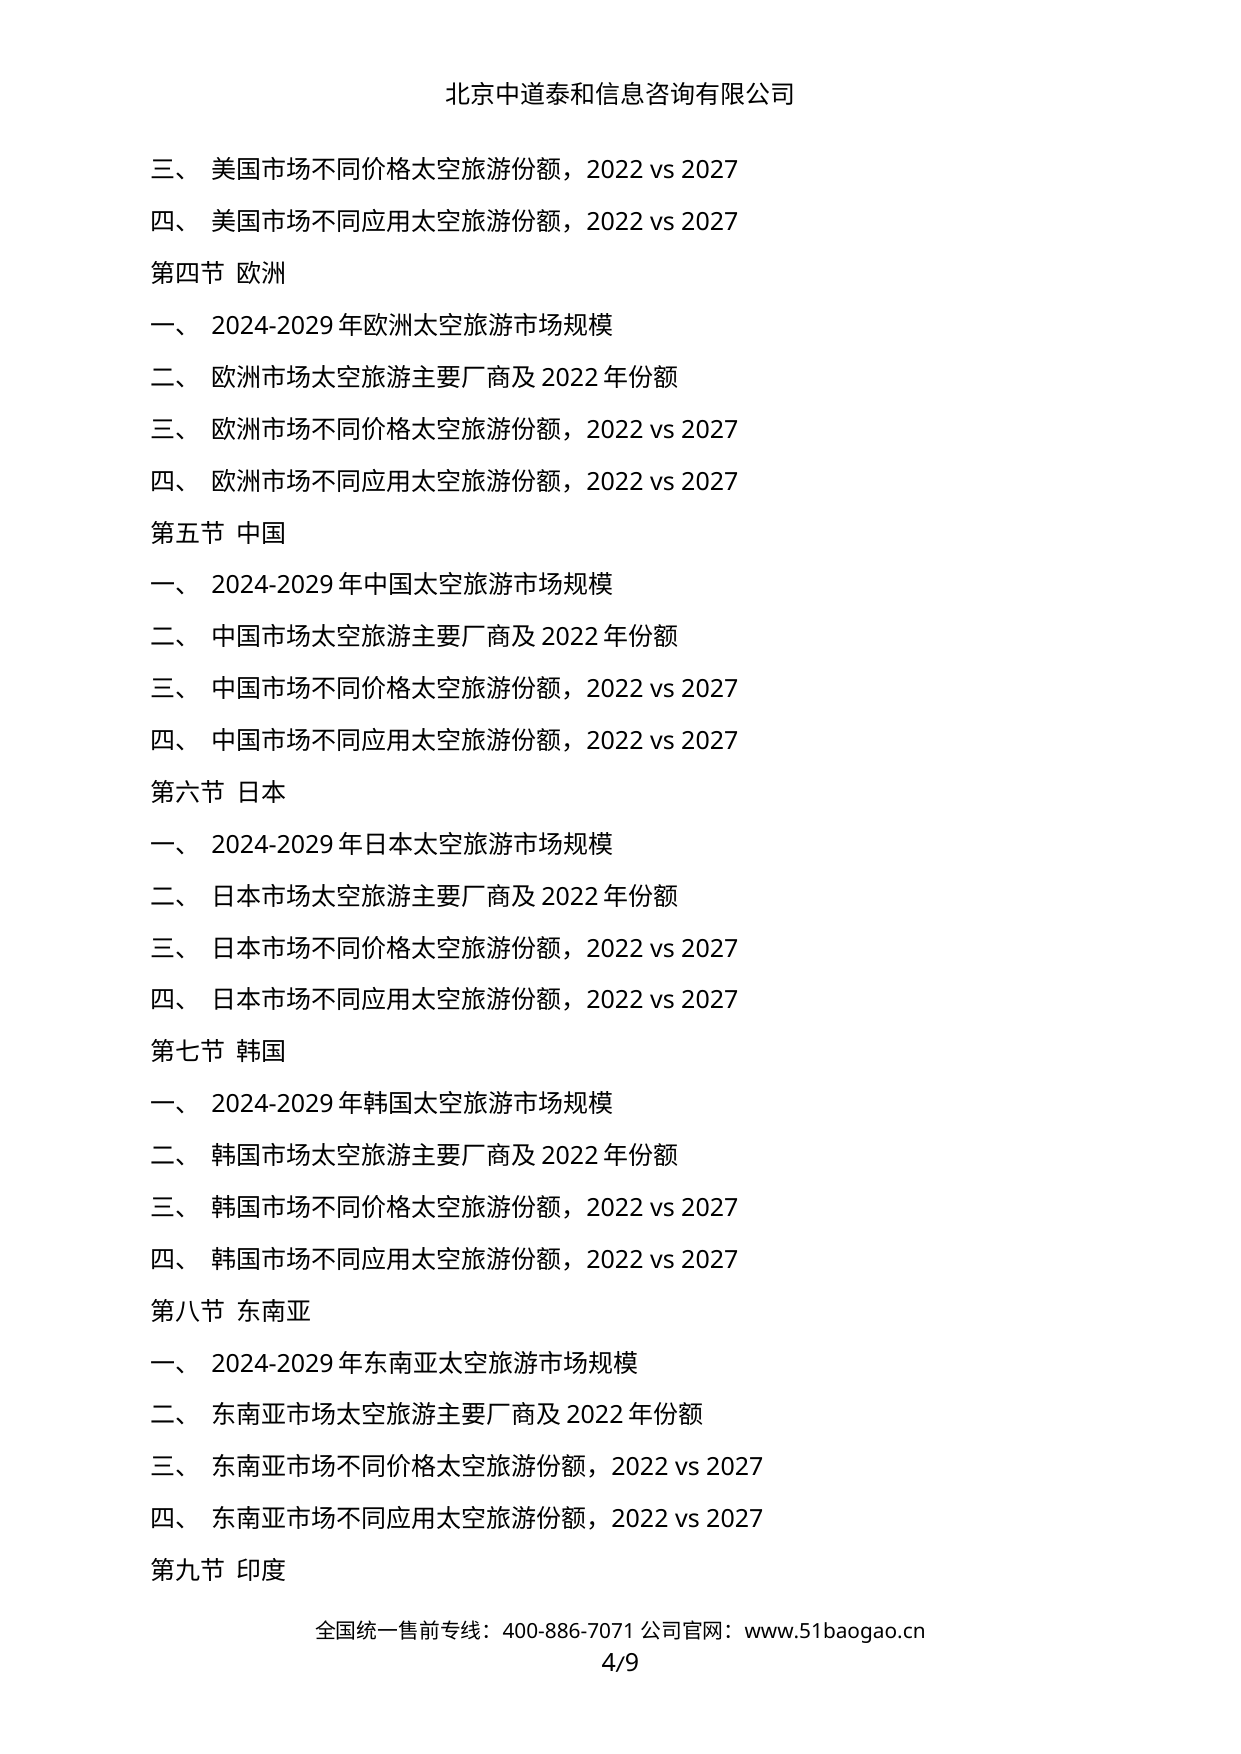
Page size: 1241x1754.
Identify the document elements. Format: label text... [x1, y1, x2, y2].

text 四、 东南亚市场不同应用太空旅游份额，2022 vs 2027 [150, 1499, 1090, 1535]
text 二、 日本市场太空旅游主要厂商及2022年份额 [150, 876, 1090, 912]
text 二、 东南亚市场太空旅游主要厂商及2022年份额 [150, 1395, 1090, 1431]
text 一、 2024-2029年东南亚太空旅游市场规模 [150, 1343, 1090, 1379]
text 四、 美国市场不同应用太空旅游份额，2022 vs 2027 [150, 202, 1090, 238]
text 第九节 印度 [150, 1551, 1090, 1587]
text 第八节 东南亚 [150, 1291, 1090, 1327]
text 一、 2024-2029年日本太空旅游市场规模 [150, 824, 1090, 861]
text 三、 中国市场不同价格太空旅游份额，2022 vs 2027 [150, 669, 1090, 705]
text 第五节 中国 [150, 513, 1090, 549]
text 三、 东南亚市场不同价格太空旅游份额，2022 vs 2027 [150, 1447, 1090, 1483]
text 二、 中国市场太空旅游主要厂商及2022年份额 [150, 617, 1090, 653]
text 第七节 韩国 [150, 1032, 1090, 1068]
text 四、 日本市场不同应用太空旅游份额，2022 vs 2027 [150, 980, 1090, 1016]
text 四、 韩国市场不同应用太空旅游份额，2022 vs 2027 [150, 1239, 1090, 1276]
text 三、 日本市场不同价格太空旅游份额，2022 vs 2027 [150, 928, 1090, 964]
text 二、 韩国市场太空旅游主要厂商及2022年份额 [150, 1136, 1090, 1172]
text 三、 美国市场不同价格太空旅游份额，2022 vs 2027 [150, 150, 1090, 186]
text 一、 2024-2029年欧洲太空旅游市场规模 [150, 306, 1090, 342]
text 四、 欧洲市场不同应用太空旅游份额，2022 vs 2027 [150, 461, 1090, 497]
text 第六节 日本 [150, 772, 1090, 809]
text 一、 2024-2029年中国太空旅游市场规模 [150, 565, 1090, 601]
text 二、 欧洲市场太空旅游主要厂商及2022年份额 [150, 357, 1090, 394]
text 三、 欧洲市场不同价格太空旅游份额，2022 vs 2027 [150, 409, 1090, 446]
text 三、 韩国市场不同价格太空旅游份额，2022 vs 2027 [150, 1187, 1090, 1224]
text 第四节 欧洲 [150, 254, 1090, 290]
text 一、 2024-2029年韩国太空旅游市场规模 [150, 1084, 1090, 1120]
text 四、 中国市场不同应用太空旅游份额，2022 vs 2027 [150, 721, 1090, 757]
